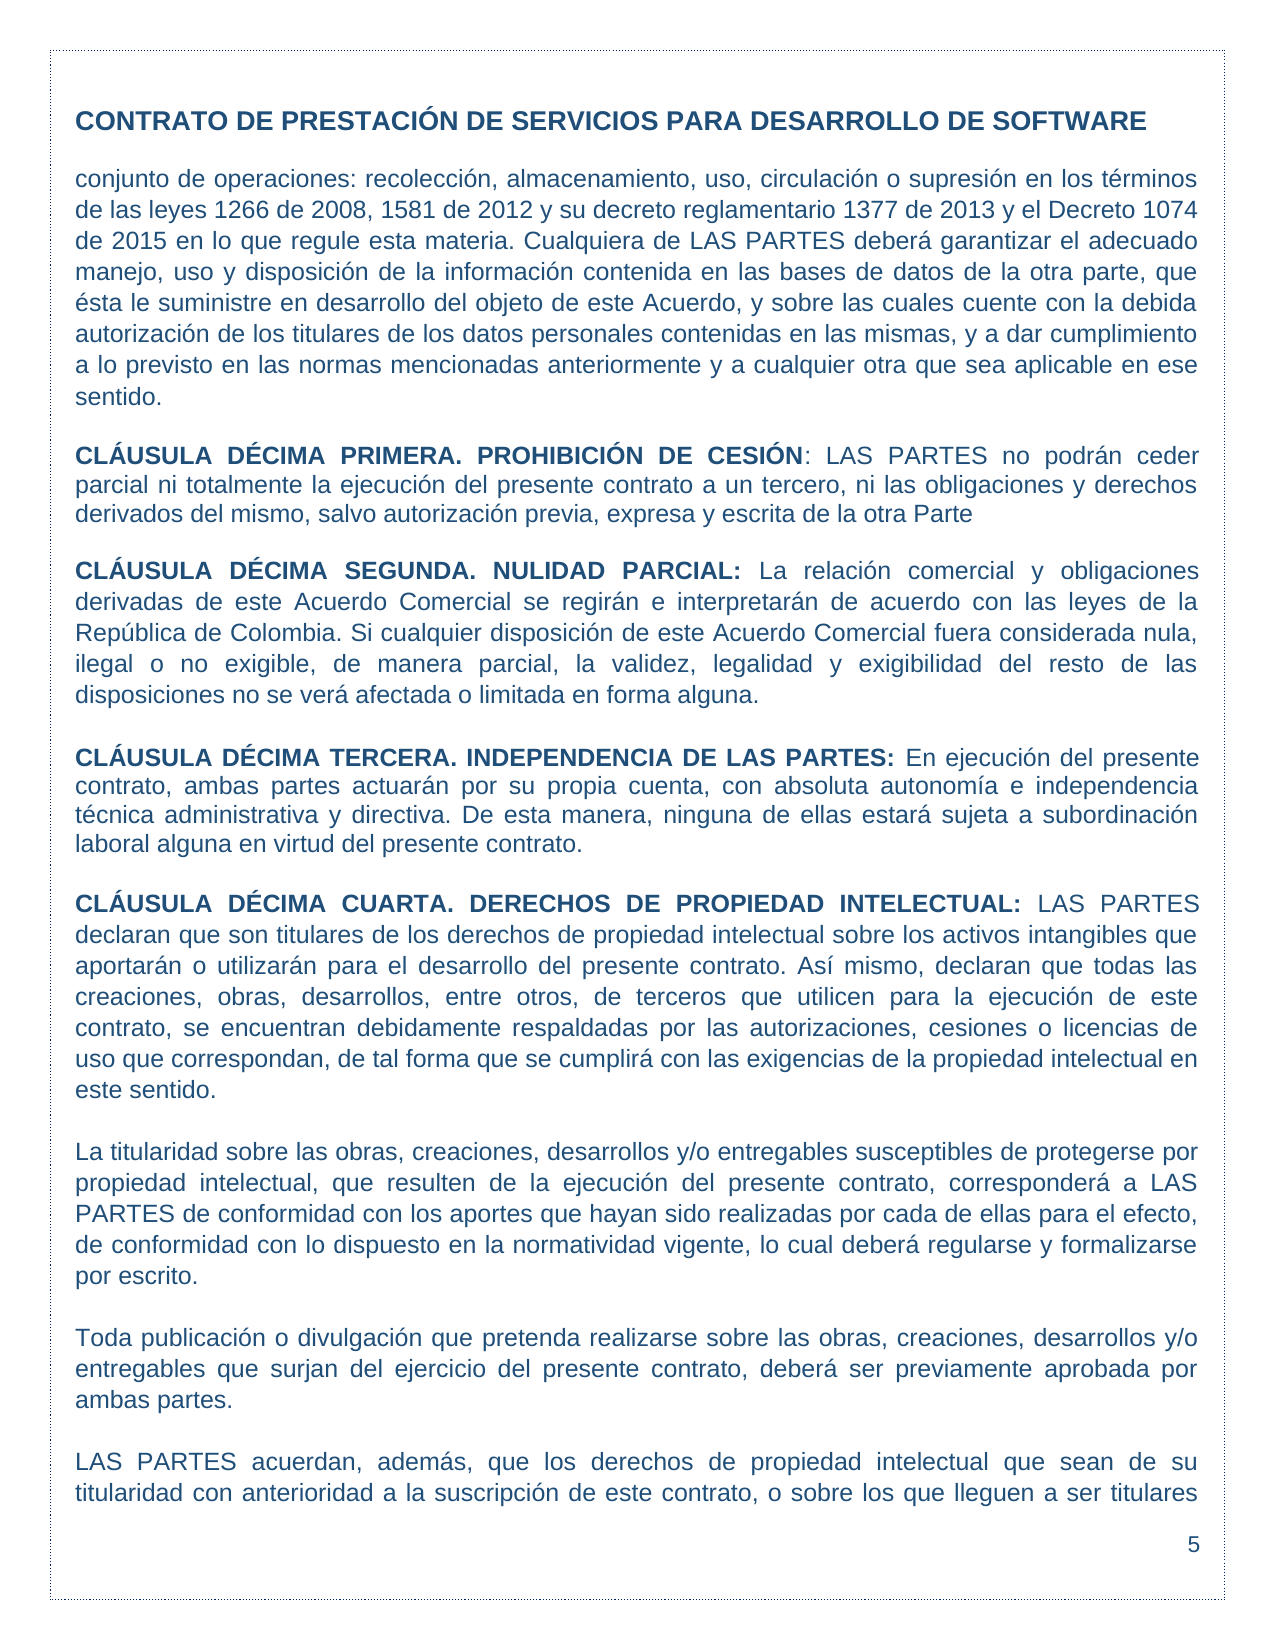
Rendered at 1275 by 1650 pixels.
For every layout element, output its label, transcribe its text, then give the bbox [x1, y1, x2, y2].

text La titularidad sobre las obras, creaciones, desarrollos y/o entregables susceptibles de protegerse por propiedad intelectual, que resulten de la ejecución del presente contrato, corresponderá a LAS PARTES de conformidad con los aportes que hayan sido realizadas por cada de ellas para el efecto, de conformidad con lo dispuesto en la normatividad vigente, lo cual deberá regularse y formalizarse por escrito. [75, 1137, 1200, 1290]
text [75, 164, 1200, 410]
text CLÁUSULA DÉCIMA TERCERA. INDEPENDENCIA DE LAS PARTES: En ejecución del presente contrato, ambas partes actuarán por su propia cuenta, con absoluta autonomía e independencia técnica administrativa y directiva. De esta manera, ninguna de ellas estará sujeta a subordinación laboral alguna en virtud del presente contrato. [75, 743, 1200, 858]
text Toda publicación o divulgación que pretenda realizarse sobre las obras, creaciones, desarrollos y/o entregables que surjan del ejercicio del presente contrato, deberá ser previamente aprobada por ambas partes. [75, 1323, 1200, 1414]
text CLÁUSULA DÉCIMA PRIMERA. PROHIBICIÓN DE CESIÓN: LAS PARTES no podrán ceder parcial ni totalmente la ejecución del presente contrato a un tercero, ni las obligaciones y derechos derivados del mismo, salvo autorización previa, expresa y escrita de la otra Parte [75, 441, 1200, 528]
text CLÁUSULA DÉCIMA CUARTA. DERECHOS DE PROPIEDAD INTELECTUAL: LAS PARTES declaran que son titulares de los derechos de propiedad intelectual sobre los activos intangibles que aportarán o utilizarán para el desarrollo del presente contrato. Así mismo, declaran que todas las creaciones, obras, desarrollos, entre otros, de terceros que utilicen para la ejecución de este contrato, se encuentran debidamente respaldadas por las autorizaciones, cesiones o licencias de uso que correspondan, de tal forma que se cumplirá con las exigencias de la propiedad intelectual en este sentido. [75, 889, 1200, 1104]
text CLÁUSULA DÉCIMA SEGUNDA. NULIDAD PARCIAL: La relación comercial y obligaciones derivadas de este Acuerdo Comercial se regirán e interpretarán de acuerdo con las leyes de la República de Colombia. Si cualquier disposición de este Acuerdo Comercial fuera considerada nula, ilegal o no exigible, de manera parcial, la validez, legalidad y exigibilidad del resto de las disposiciones no se verá afectada o limitada en forma alguna. [75, 556, 1200, 709]
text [75, 1447, 1200, 1507]
